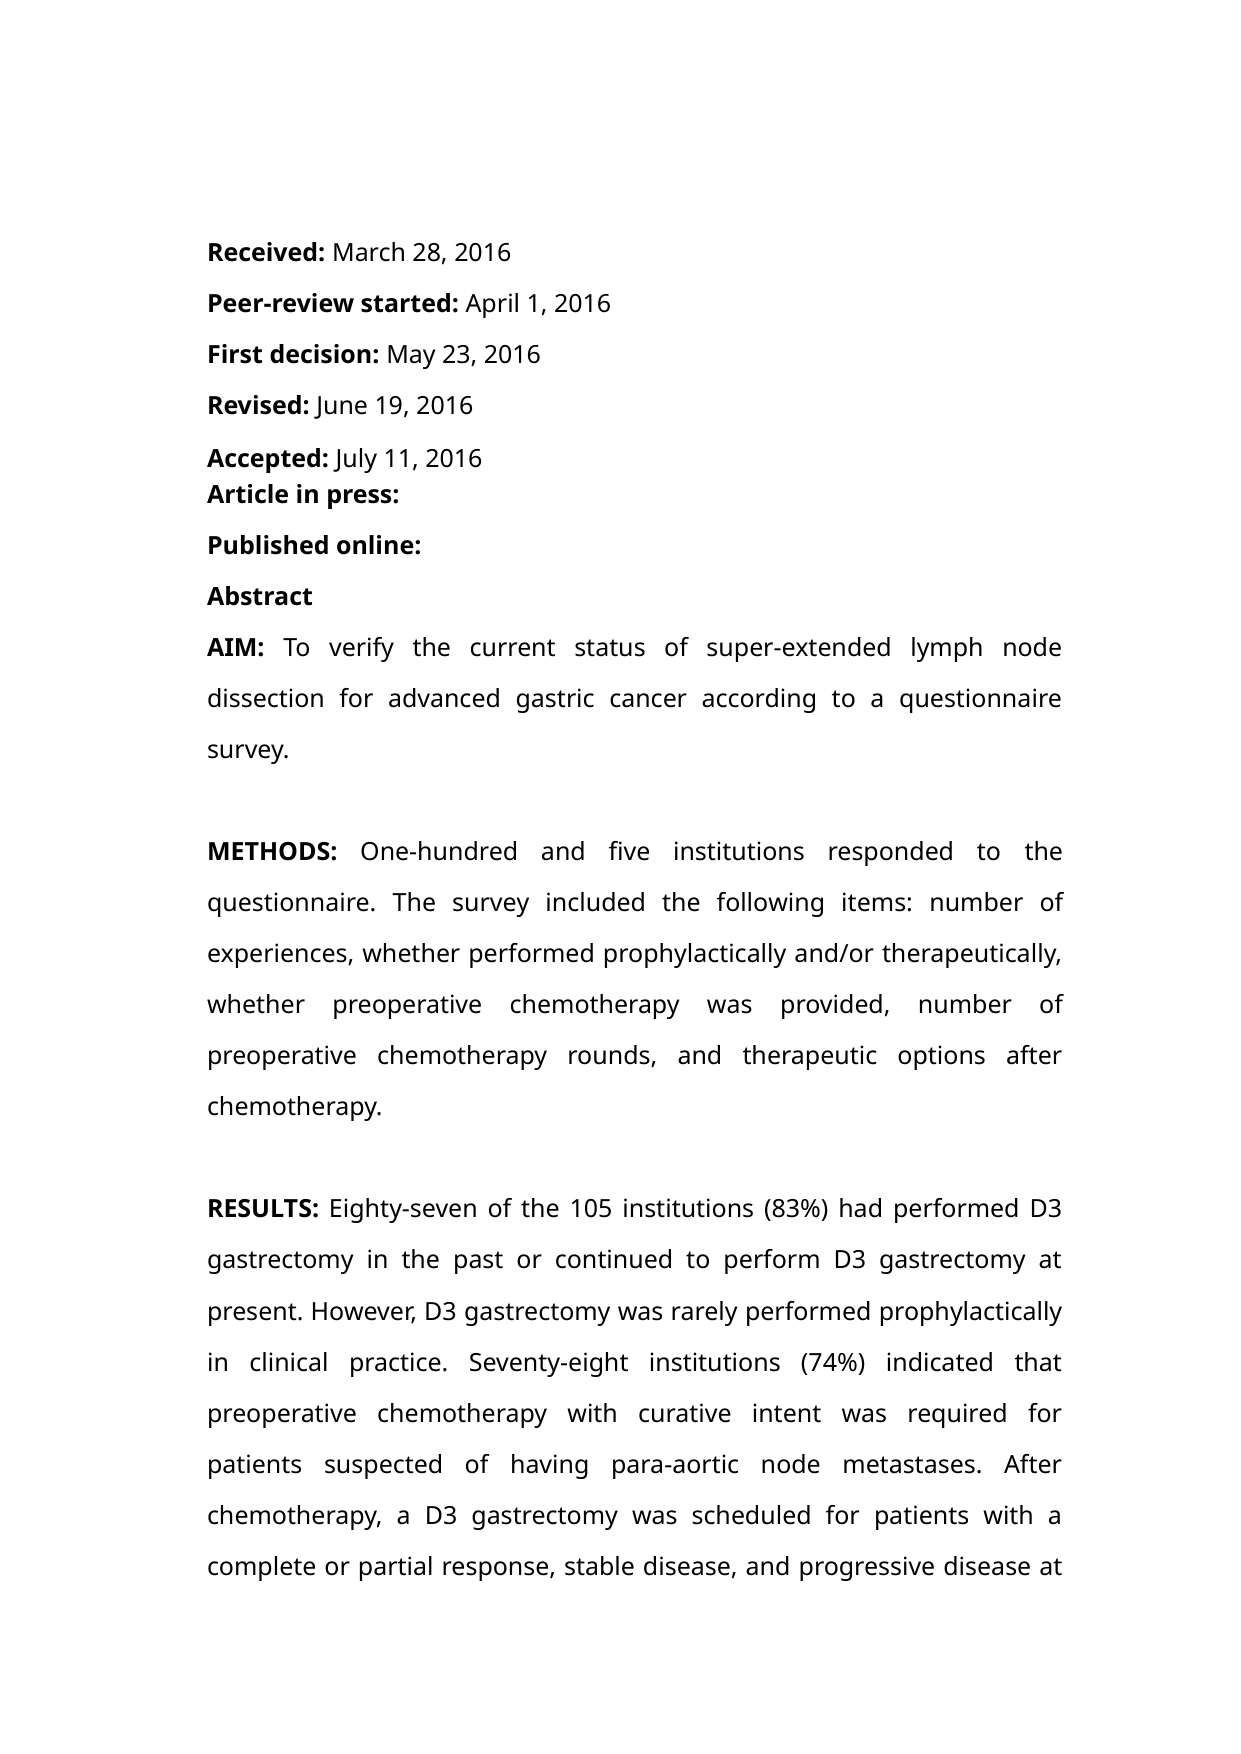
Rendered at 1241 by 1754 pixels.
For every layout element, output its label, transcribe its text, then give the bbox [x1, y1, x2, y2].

text Accepted: July 11, 2016 [207, 439, 1063, 477]
text Article in press: [207, 477, 1063, 511]
text First decision: May 23, 2016 [207, 337, 1063, 371]
text Abstract [207, 579, 1063, 613]
title Aim: To verify the current status of super-extended lymph node dissection for advanced gastric cancer according to a questionnaire survey. [207, 630, 1063, 766]
text Published online: [207, 528, 1063, 562]
text Revised: June 19, 2016 [207, 388, 1063, 422]
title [207, 1191, 1063, 1582]
text Received: March 28, 2016 [207, 235, 1063, 269]
title Methods: One-hundred and five institutions responded to the questionnaire. The survey included the following items: number of experiences, whether performed prophylactically and/or therapeutically, whether preoperative chemotherapy was provided, number of preoperative chemotherapy rounds, and therapeutic options after chemotherapy. [207, 834, 1063, 1123]
text Peer-review started: April 1, 2016 [207, 286, 1063, 320]
